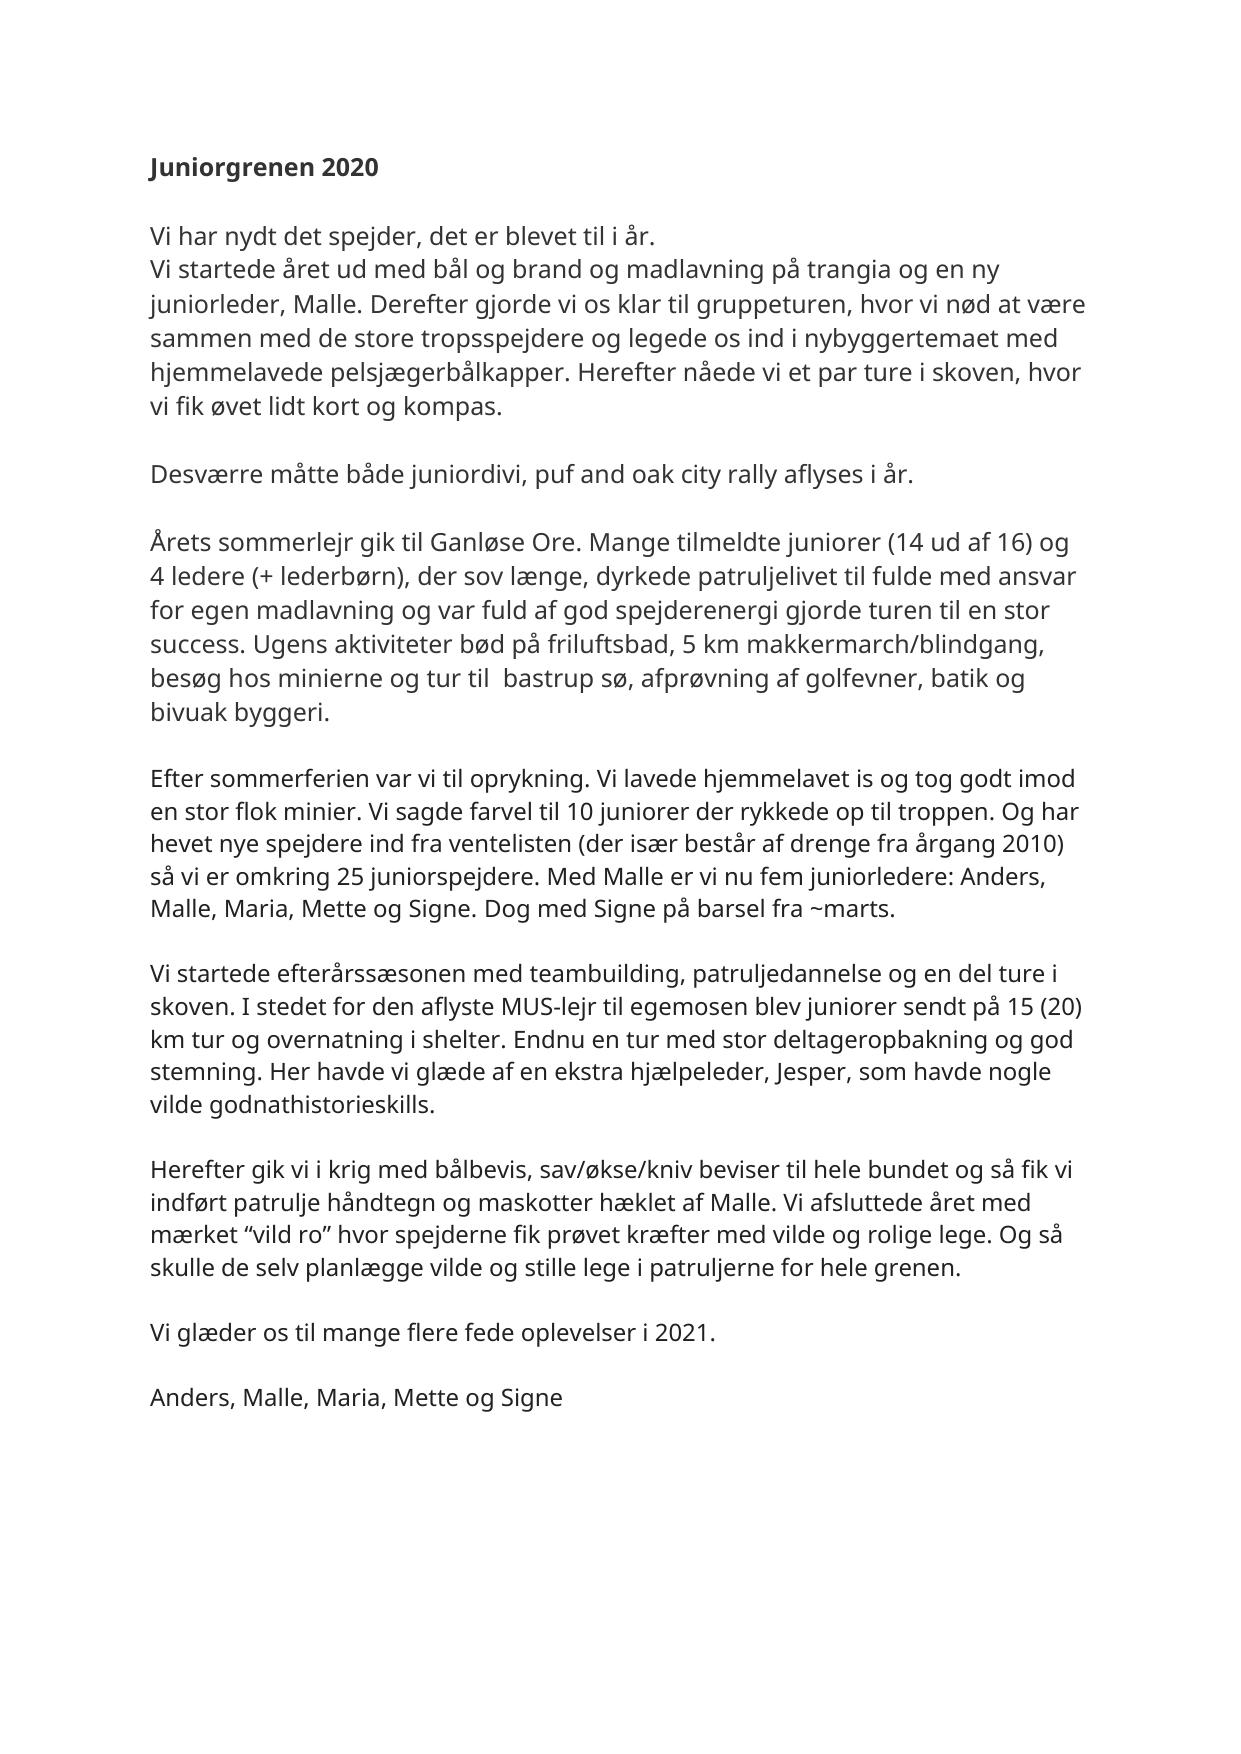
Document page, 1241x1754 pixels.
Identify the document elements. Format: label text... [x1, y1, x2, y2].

text Vi har nydt det spejder, det er blevet til i år. [150, 218, 1090, 252]
text Vi startede efterårssæsonen med teambuilding, patruljedannelse og en del ture i skoven. I stedet for den aflyste MUS-lejr til egemosen blev juniorer sendt på 15 (20) km tur og overnatning i shelter. Endnu en tur med stor deltageropbakning og god stemning. Her havde vi glæde af en ekstra hjælpeleder, Jesper, som havde nogle vilde godnathistorieskills. [150, 957, 1090, 1120]
text Årets sommerlejr gik til Ganløse Ore. Mange tilmeldte juniorer (14 ud af 16) og 4 ledere (+ lederbørn), der sov længe, dyrkede patruljelivet til fulde med ansvar for egen madlavning og var fuld af god spejderenergi gjorde turen til en stor success. Ugens aktiviteter bød på friluftsbad, 5 km makkermarch/blindgang, besøg hos minierne og tur til bastrup sø, afprøvning af golfevner, batik og bivuak byggeri. [150, 525, 1090, 729]
text Herefter gik vi i krig med bålbevis, sav/økse/kniv beviser til hele bundet og så fik vi indført patrulje håndtegn og maskotter hæklet af Malle. Vi afsluttede året med mærket “vild ro” hvor spejderne fik prøvet kræfter med vilde og rolige lege. Og så skulle de selv planlægge vilde og stille lege i patruljerne for hele grenen. [150, 1153, 1090, 1283]
text Vi glæder os til mange flere fede oplevelser i 2021. [150, 1316, 1090, 1348]
text Desværre måtte både juniordivi, puf and oak city rally aflyses i år. [150, 457, 1090, 491]
text Efter sommerferien var vi til oprykning. Vi lavede hjemmelavet is og tog godt imod en stor flok minier. Vi sagde farvel til 10 juniorer der rykkede op til troppen. Og har hevet nye spejdere ind fra ventelisten (der især består af drenge fra årgang 2010) så vi er omkring 25 juniorspejdere. Med Malle er vi nu fem juniorledere: Anders, Malle, Maria, Mette og Signe. Dog med Signe på barsel fra ~marts. [150, 762, 1090, 925]
text Juniorgrenen 2020 [150, 150, 1090, 184]
text Anders, Malle, Maria, Mette og Signe [150, 1381, 1090, 1414]
text Vi startede året ud med bål og brand og madlavning på trangia og en ny juniorleder, Malle. Derefter gjorde vi os klar til gruppeturen, hvor vi nød at være sammen med de store tropsspejdere og legede os ind i nybyggertemaet med hjemmelavede pelsjægerbålkapper. Herefter nåede vi et par ture i skoven, hvor vi fik øvet lidt kort og kompas. [150, 252, 1090, 422]
